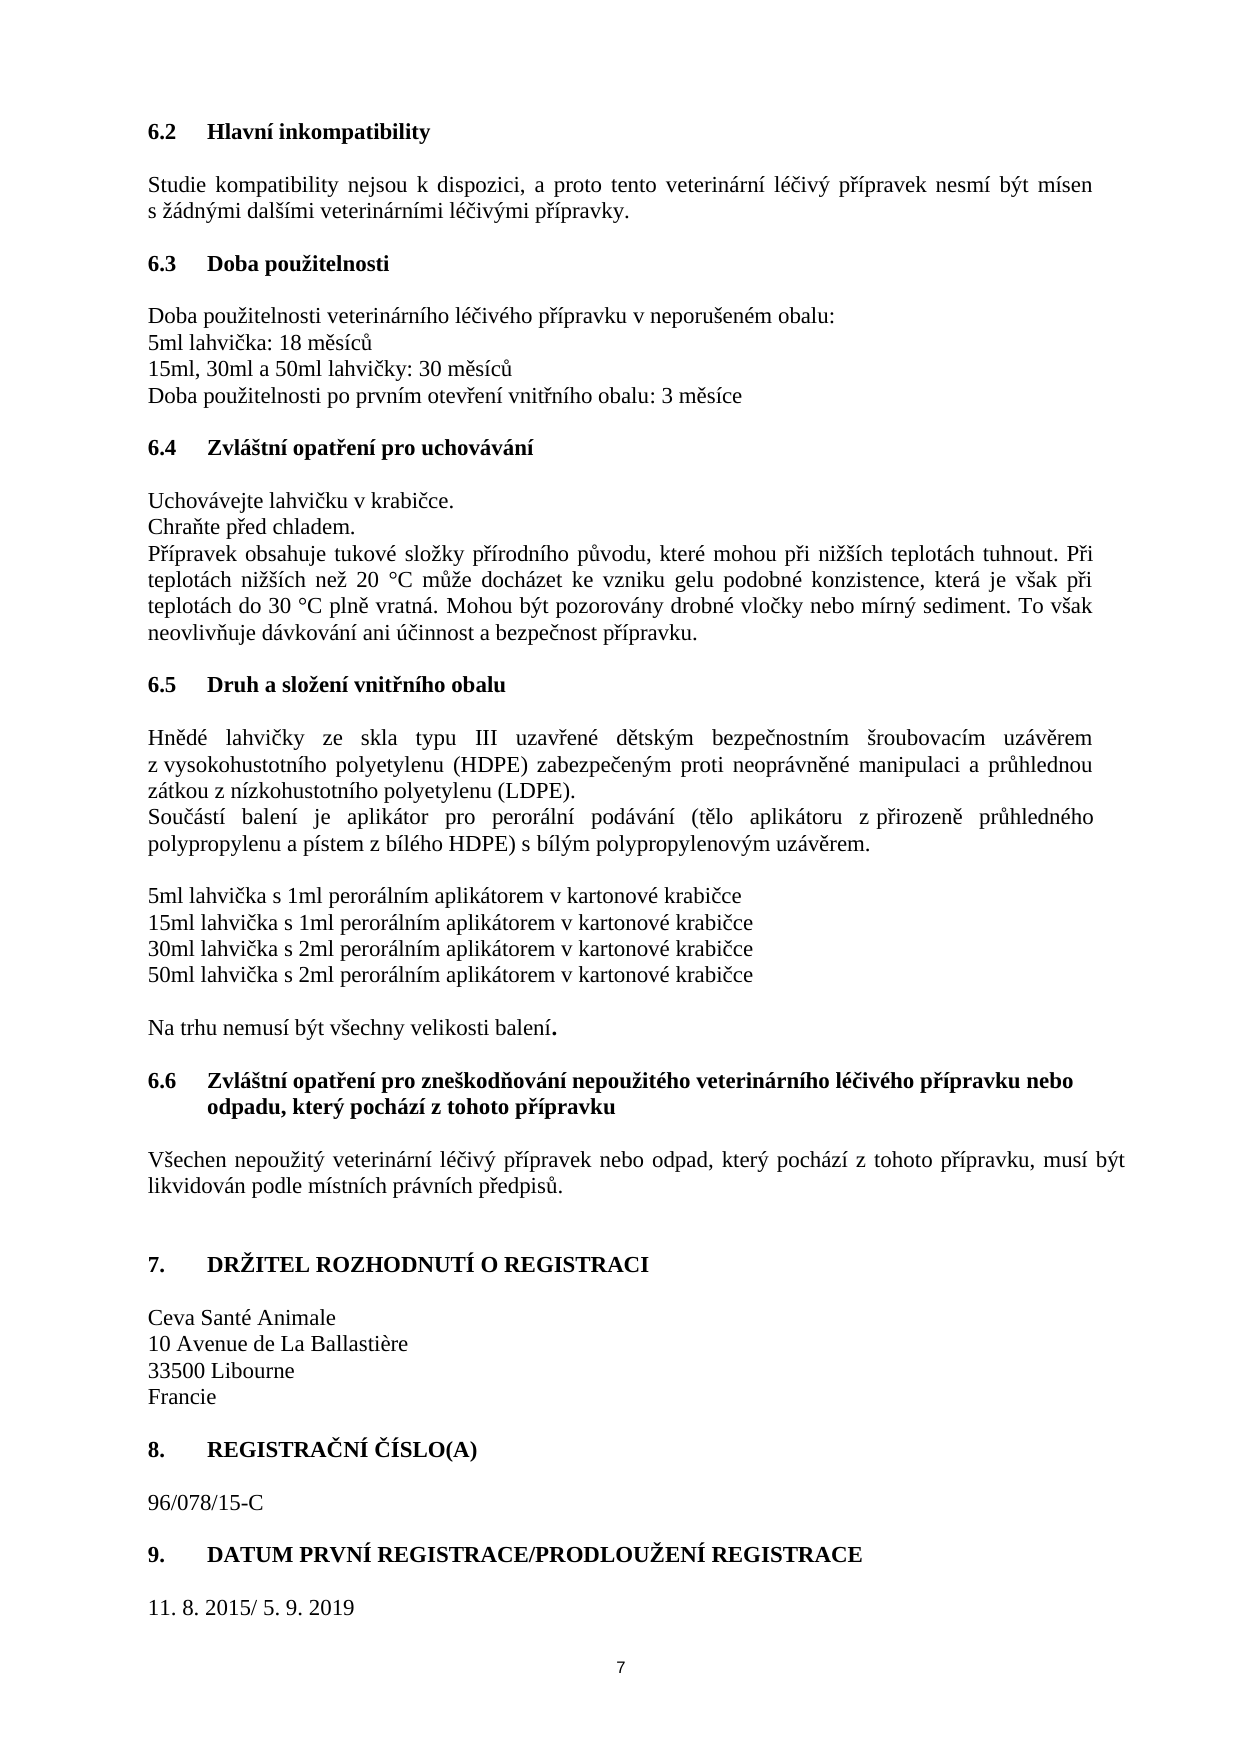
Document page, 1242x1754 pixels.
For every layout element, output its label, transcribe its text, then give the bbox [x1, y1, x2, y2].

text Ceva Santé Animale [148, 1304, 1094, 1330]
text 5ml lahvička: 18 měsíců [148, 329, 1127, 355]
text 6.4 Zvláštní opatření pro uchovávání [148, 434, 1094, 461]
text Francie [148, 1383, 1094, 1409]
text 33500 Libourne [148, 1357, 1094, 1383]
text Uchovávejte lahvičku v krabičce. [148, 487, 1094, 513]
text Hnědé lahvičky ze skla typu III uzavřené dětským bezpečnostním šroubovacím uzávěrem z vysokohustotního polyetylenu (HDPE) zabezpečeným proti neoprávněné manipulaci a průhlednou zátkou z nízkohustotního polyetylenu (LDPE). [148, 724, 1094, 803]
text 50ml lahvička s 2ml perorálním aplikátorem v kartonové krabičce [148, 961, 1094, 988]
text 9. DATUM PRVNÍ REGISTRACE/PRODLOUŽENÍ REGISTRACE [148, 1541, 1094, 1568]
text Doba použitelnosti po prvním otevření vnitřního obalu: 3 měsíce [148, 382, 1094, 408]
text 15ml lahvička s 1ml perorálním aplikátorem v kartonové krabičce [148, 909, 1094, 935]
text Všechen nepoužitý veterinární léčivý přípravek nebo odpad, který pochází z tohoto přípravku, musí být likvidován podle místních právních předpisů. [148, 1146, 1127, 1199]
text 11. 8. 2015/ 5. 9. 2019 [148, 1594, 1094, 1620]
text Doba použitelnosti veterinárního léčivého přípravku v neporušeném obalu: [148, 303, 1127, 329]
text 6.2 Hlavní inkompatibility [148, 118, 1094, 144]
text 15ml, 30ml a 50ml lahvičky: 30 měsíců [148, 355, 1127, 382]
text Studie kompatibility nejsou k dispozici, a proto tento veterinární léčivý přípravek nesmí být mísen s žádnými dalšími veterinárními léčivými přípravky. [148, 171, 1094, 223]
text Součástí balení je aplikátor pro perorální podávání (tělo aplikátoru z přirozeně průhledného polypropylenu a pístem z bílého HDPE) s bílým polypropylenovým uzávěrem. [148, 803, 1094, 856]
text 10 Avenue de La Ballastière [148, 1330, 1094, 1357]
text 30ml lahvička s 2ml perorálním aplikátorem v kartonové krabičce [148, 935, 1094, 961]
text Chraňte před chladem. [148, 513, 1094, 540]
text 6.6 Zvláštní opatření pro zneškodňování nepoužitého veterinárního léčivého přípravku nebo odpadu, který pochází z tohoto přípravku [148, 1067, 1094, 1119]
text 8. REGISTRAČNÍ ČÍSLO(A) [148, 1436, 1094, 1462]
text 7. DRŽITEL ROZHODNUTÍ O REGISTRACI [148, 1251, 1094, 1278]
text 6.3 Doba použitelnosti [148, 250, 1094, 276]
text Na trhu nemusí být všechny velikosti balení. [148, 1014, 1094, 1041]
text Přípravek obsahuje tukové složky přírodního původu, které mohou při nižších teplotách tuhnout. Při teplotách nižších než 20 °C může docházet ke vzniku gelu podobné konzistence, která je však při teplotách do 30 °C plně vratná. Mohou být pozorovány drobné vločky nebo mírný sediment. To však neovlivňuje dávkování ani účinnost a bezpečnost přípravku. [148, 540, 1094, 645]
text 96/078/15-C [148, 1488, 1094, 1515]
text 5ml lahvička s 1ml perorálním aplikátorem v kartonové krabičce [148, 882, 1094, 909]
text 6.5 Druh a složení vnitřního obalu [148, 672, 1094, 698]
